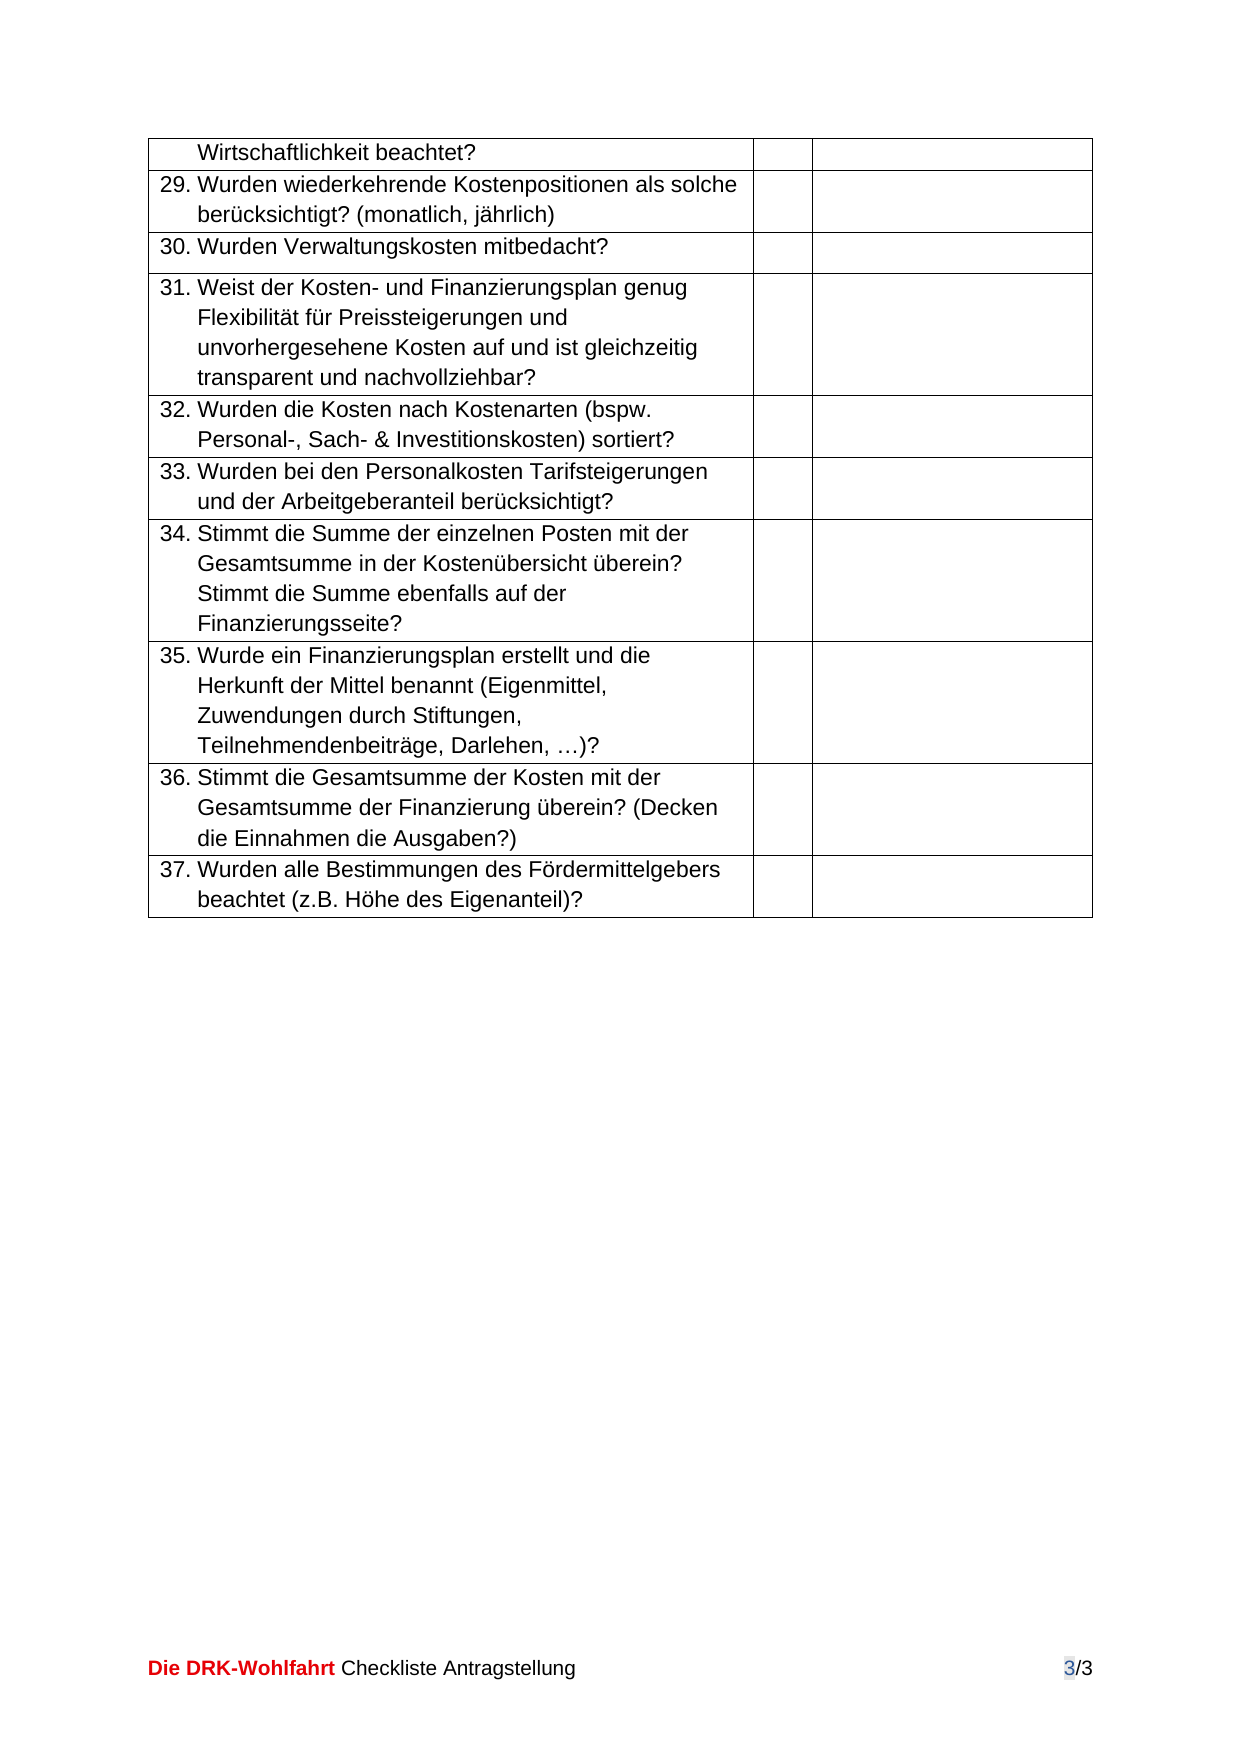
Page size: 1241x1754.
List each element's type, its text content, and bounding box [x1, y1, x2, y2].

table_cell [754, 458, 812, 518]
table_cell Wurde ein Finanzierungsplan erstellt und die Herkunft der Mittel benannt (Eigenmittel, Zuwendungen durch Stiftungen, Teilnehmendenbeiträge, Darlehen, …)? [149, 642, 753, 763]
table_cell Wurden Verwaltungskosten mitbedacht? [149, 233, 753, 272]
table_cell Stimmt die Summe der einzelnen Posten mit der Gesamtsumme in der Kostenübersicht überein? Stimmt die Summe ebenfalls auf der Finanzierungsseite? [149, 520, 753, 641]
table_cell [754, 764, 812, 855]
table_cell [813, 274, 1092, 395]
table_cell [754, 396, 812, 457]
table_cell [813, 856, 1092, 917]
table_cell [754, 856, 812, 917]
table_cell [754, 171, 812, 232]
table_cell [754, 139, 812, 170]
table_cell Stimmt die Gesamtsumme der Kosten mit der Gesamtsumme der Finanzierung überein? (Decken die Einnahmen die Ausgaben?) [149, 764, 753, 855]
table_cell [754, 642, 812, 763]
table_cell Wurden wiederkehrende Kostenpositionen als solche berücksichtigt? (monatlich, jährlich) [149, 171, 753, 232]
table_cell [813, 233, 1092, 272]
table_cell Wurden die Kosten nach Kostenarten (bspw. Personal-, Sach- & Investitionskosten) sortiert? [149, 396, 753, 457]
table_cell [813, 139, 1092, 170]
table_cell [813, 642, 1092, 763]
table_cell Wurden bei den Personalkosten Tarifsteigerungen und der Arbeitgeberanteil berücksichtigt? [149, 458, 753, 518]
table_cell [813, 396, 1092, 457]
table_cell [813, 171, 1092, 232]
table_cell [813, 764, 1092, 855]
table_cell Weist der Kosten- und Finanzierungsplan genug Flexibilität für Preissteigerungen und unvorhergesehene Kosten auf und ist gleichzeitig transparent und nachvollziehbar? [149, 274, 753, 395]
table_cell Wurden alle Bestimmungen des Fördermittelgebers beachtet (z.B. Höhe des Eigenanteil)? [149, 856, 753, 917]
table_cell [754, 233, 812, 272]
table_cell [149, 139, 753, 170]
table_cell [754, 274, 812, 395]
table_cell [813, 520, 1092, 641]
table_cell [813, 458, 1092, 518]
table_cell [754, 520, 812, 641]
